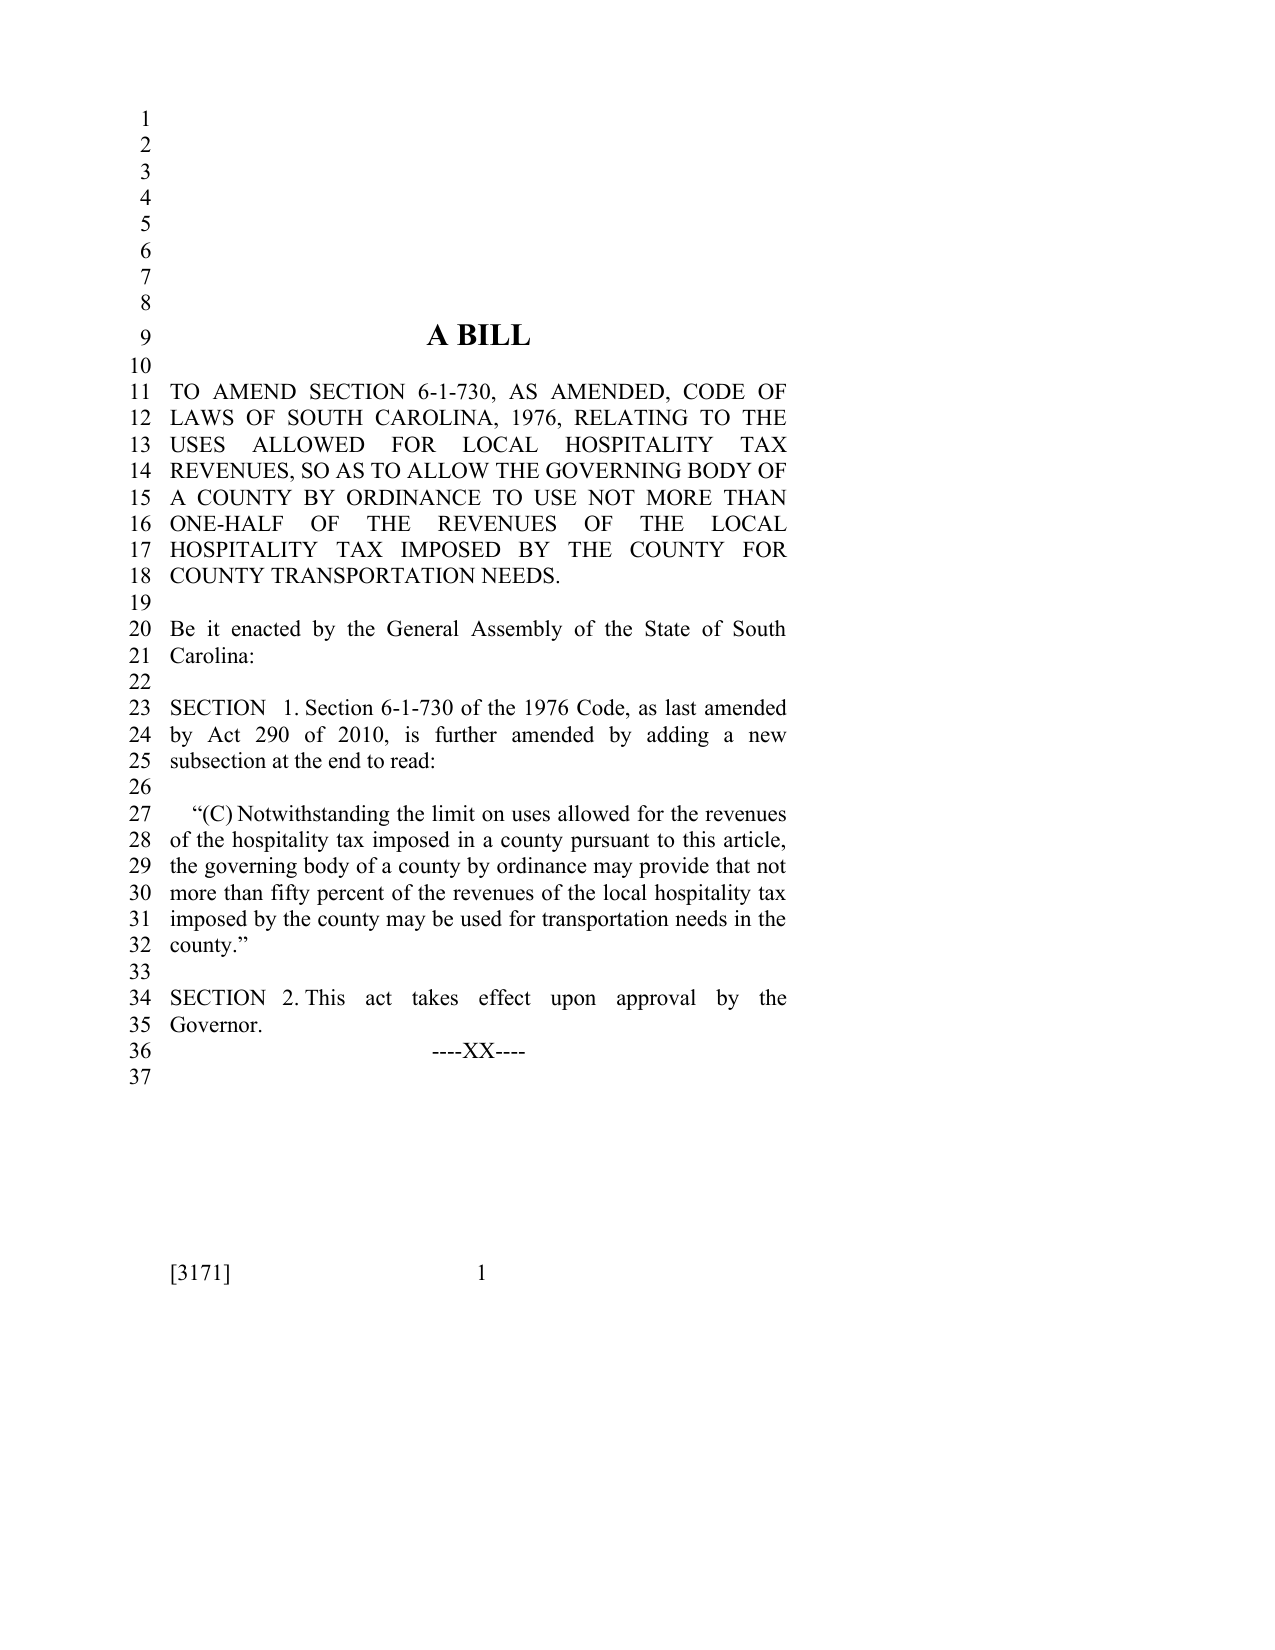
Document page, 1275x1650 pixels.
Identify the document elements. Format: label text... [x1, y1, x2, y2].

text A BILL [169, 316, 787, 352]
text SECTION 2. This act takes effect upon approval by the Governor. [169, 984, 787, 1037]
text TO AMEND SECTION 6-1-730, AS AMENDED, CODE OF LAWS OF SOUTH CAROLINA, 1976, RELATING TO THE USES ALLOWED FOR LOCAL HOSPITALITY TAX REVENUES, SO AS TO ALLOW THE GOVERNING BODY OF A COUNTY BY ORDINANCE TO USE NOT MORE THAN ONE-HALF OF THE REVENUES OF THE LOCAL HOSPITALITY TAX IMPOSED BY THE COUNTY FOR COUNTY TRANSPORTATION NEEDS. [169, 378, 787, 589]
text Be it enacted by the General Assembly of the State of South Carolina: [169, 615, 787, 668]
text “(C) Notwithstanding the limit on uses allowed for the revenues of the hospitality tax imposed in a county pursuant to this article, the governing body of a county by ordinance may provide that not more than fifty percent of the revenues of the local hospitality tax imposed by the county may be used for transportation needs in the county.” [169, 800, 787, 958]
text SECTION 1. Section 6-1-730 of the 1976 Code, as last amended by Act 290 of 2010, is further amended by adding a new subsection at the end to read: [169, 694, 787, 773]
text ----XX---- [169, 1037, 787, 1063]
